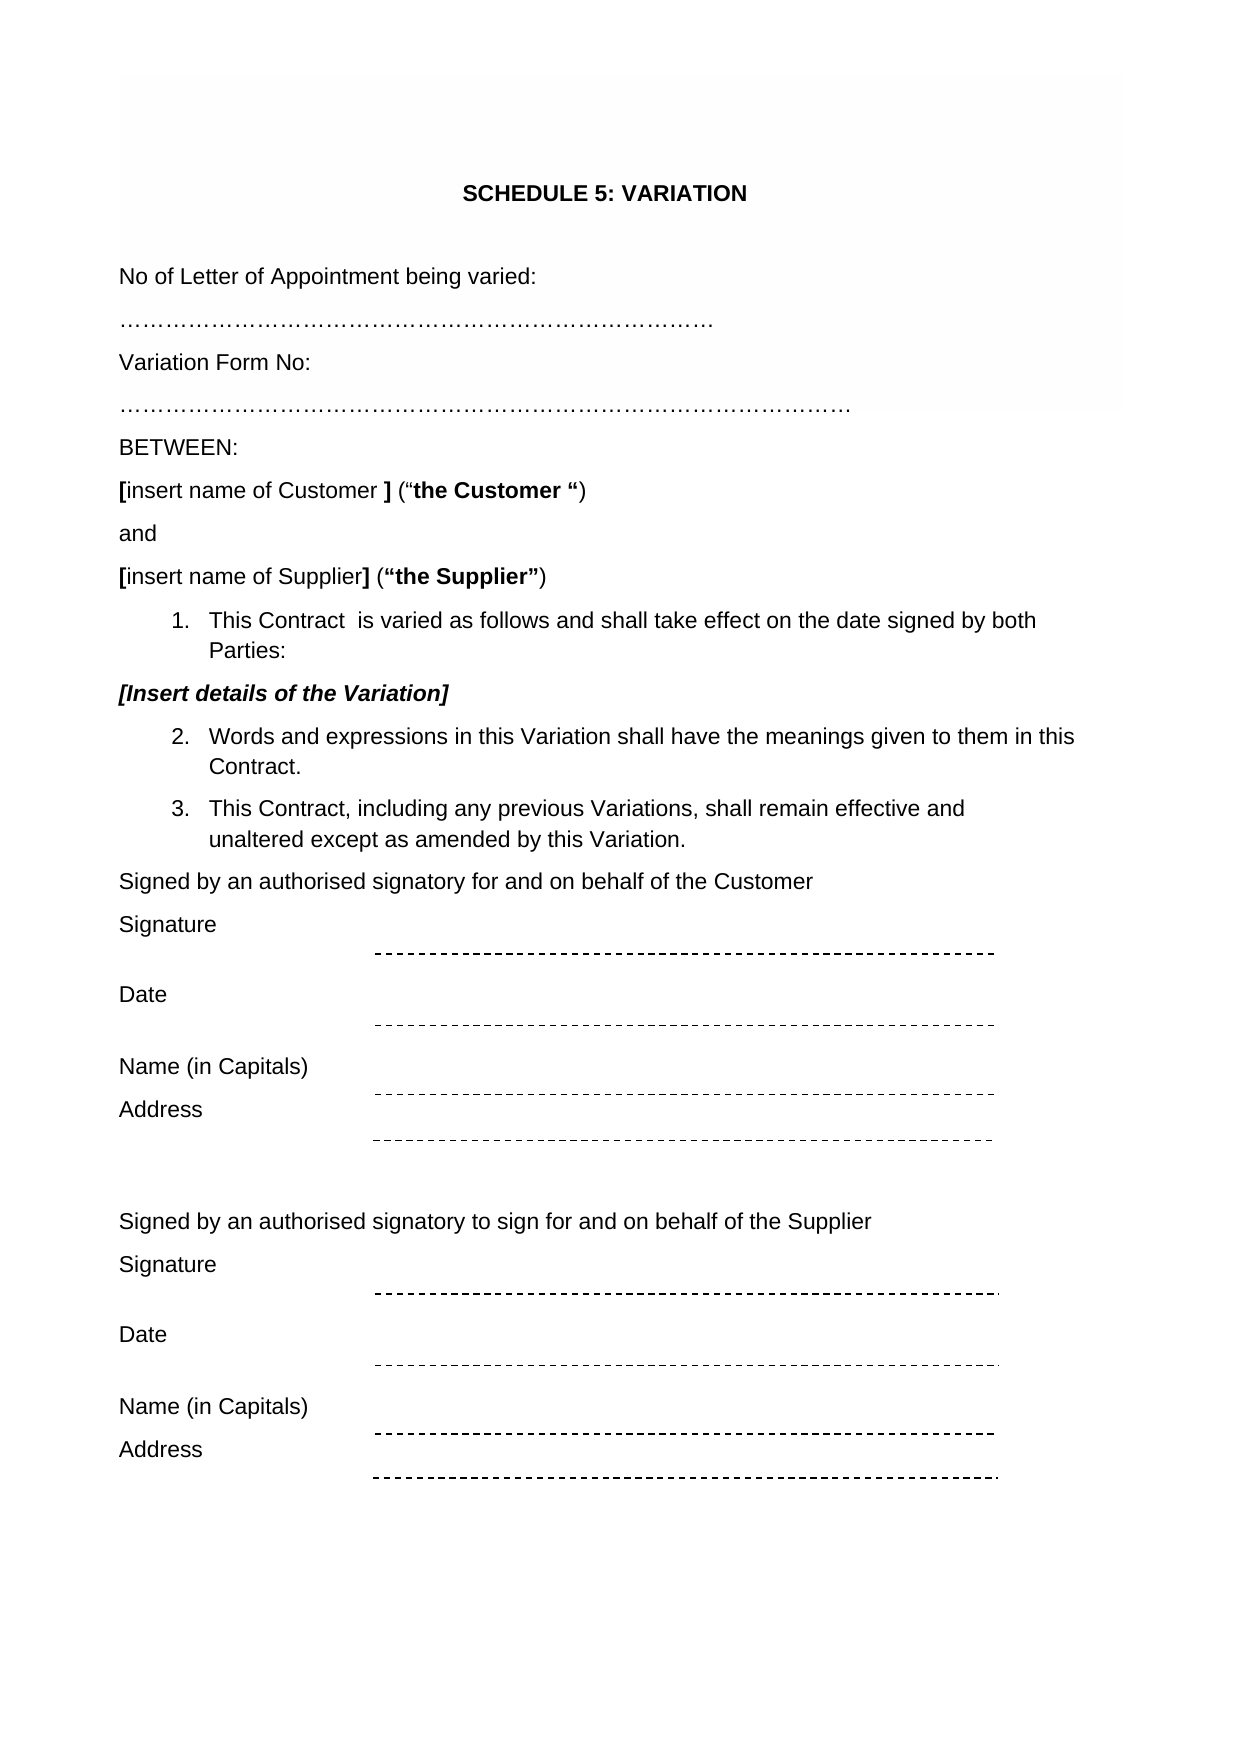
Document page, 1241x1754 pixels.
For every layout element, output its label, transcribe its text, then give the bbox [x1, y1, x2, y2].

text [insert name of Supplier] (“the Supplier”) [119, 563, 1134, 589]
text Name (in Capitals) Address [119, 1053, 314, 1122]
text Date [119, 1321, 1134, 1348]
text Name (in Capitals) Address [119, 1393, 314, 1463]
text [insert name of Customer ] (“the Customer “) and [119, 477, 618, 546]
text No of Letter of Appointment being varied: [119, 263, 1134, 289]
subtitle [Insert details of the Variation] [119, 680, 1134, 706]
text Signed by an authorised signatory to sign for and on behalf of the Supplier Signature [119, 1208, 903, 1277]
text …………………………………………………………………………………… BETWEEN: [119, 391, 903, 460]
list Words and expressions in this Variation shall have the meanings given to them in this Contract. [171, 723, 1076, 779]
list This Contract is varied as follows and shall take effect on the date signed by both Parties: [171, 607, 1119, 663]
text …………………………………………………………………… Variation Form No: [119, 306, 799, 375]
text Date [119, 981, 1134, 1008]
text Signed by an authorised signatory for and on behalf of the Customer Signature [119, 868, 903, 937]
list This Contract, including any previous Variations, shall remain effective and unaltered except as amended by this Variation. [171, 795, 1048, 852]
